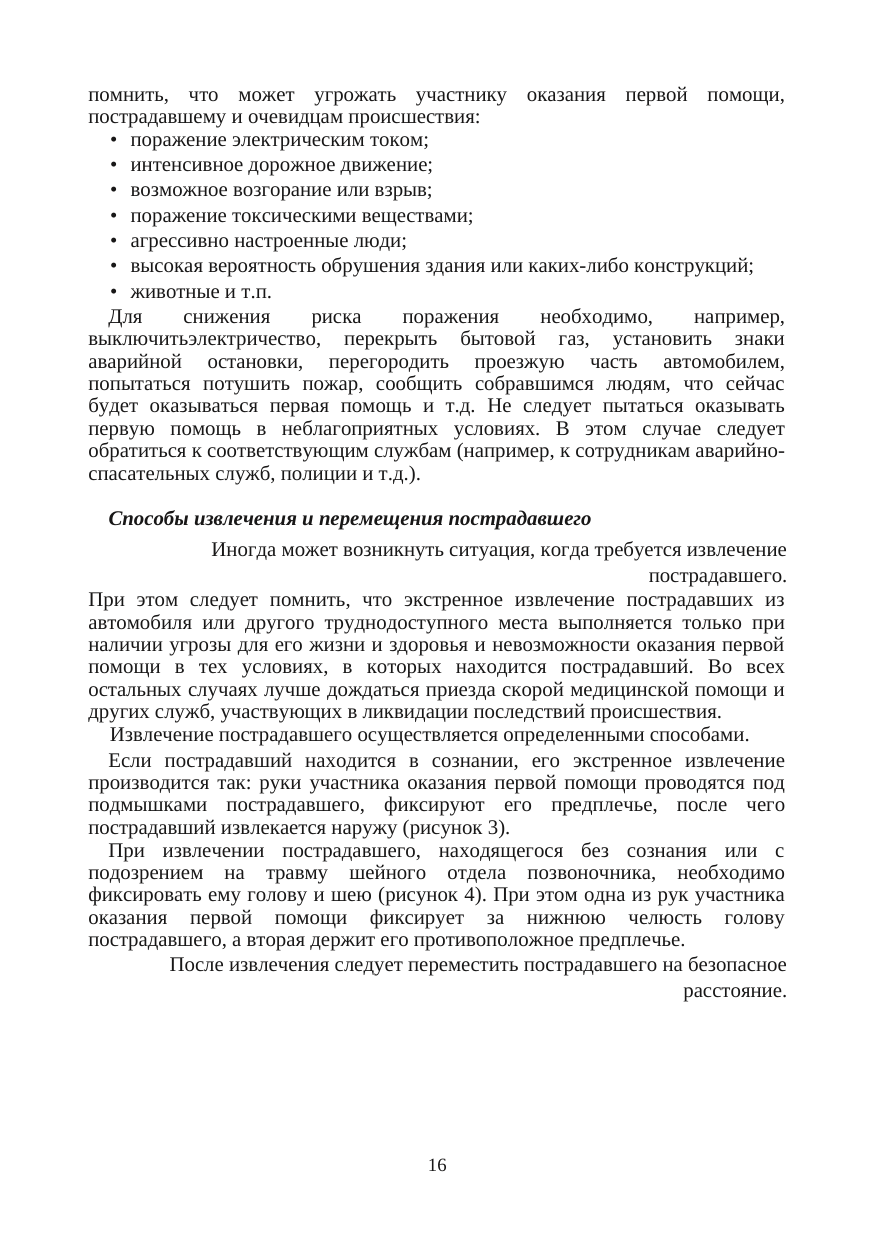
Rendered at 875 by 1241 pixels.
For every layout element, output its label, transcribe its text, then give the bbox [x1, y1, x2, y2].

text Для снижения риска поражения необходимо, например, выключитьэлектричество, перекрыть бытовой газ, установить знаки аварийной остановки, перегородить проезжую часть автомобилем, попытаться потушить пожар, сообщить собравшимся людям, что сейчас будет оказываться первая помощь и т.д. Не следует пытаться оказывать первую помощь в неблагоприятных условиях. В этом случае следует обратиться к соответствующим службам (например, к сотрудникам аварийно-спасательных служб, полиции и т.д.). [88, 306, 786, 485]
list поражение токсическими веществами; [110, 204, 786, 227]
list интенсивное дорожное движение; [110, 154, 786, 176]
list высокая вероятность обрушения здания или каких-либо конструкций; [110, 255, 786, 277]
list поражение электрическим током; [110, 128, 786, 151]
text После извлечения следует переместить пострадавшего на безопасное расстояние. [87, 952, 787, 1002]
list животные и т.п. [110, 280, 786, 303]
subtitle Способы извлечения и перемещения пострадавшего [108, 506, 786, 530]
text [88, 83, 786, 128]
text При этом следует помнить, что экстренное извлечение пострадавших из автомобиля или другого труднодоступного места выполняется только при наличии угрозы для его жизни и здоровья и невозможности оказания первой помощи в тех условиях, в которых находится пострадавший. Во всех остальных случаях лучше дождаться приезда скорой медицинской помощи и других служб, участвующих в ликвидации последствий происшествия. [88, 589, 786, 723]
text При извлечении пострадавшего, находящегося без сознания или с подозрением на травму шейного отдела позвоночника, необходимо фиксировать ему голову и шею (рисунок 4). При этом одна из рук участника оказания первой помощи фиксирует за нижнюю челюсть голову пострадавшего, а вторая держит его противоположное предплечье. [88, 839, 786, 951]
text Если пострадавший находится в сознании, его экстренное извлечение производится так: руки участника оказания первой помощи проводятся под подмышками пострадавшего, фиксируют его предплечье, после чего пострадавший извлекается наружу (рисунок 3). [88, 749, 786, 839]
text Иногда может возникнуть ситуация, когда требуется извлечение пострадавшего. [87, 537, 787, 587]
text Извлечение пострадавшего осуществляется определенными способами. [109, 724, 786, 746]
list агрессивно настроенные люди; [110, 230, 786, 252]
list возможное возгорание или взрыв; [110, 179, 786, 201]
